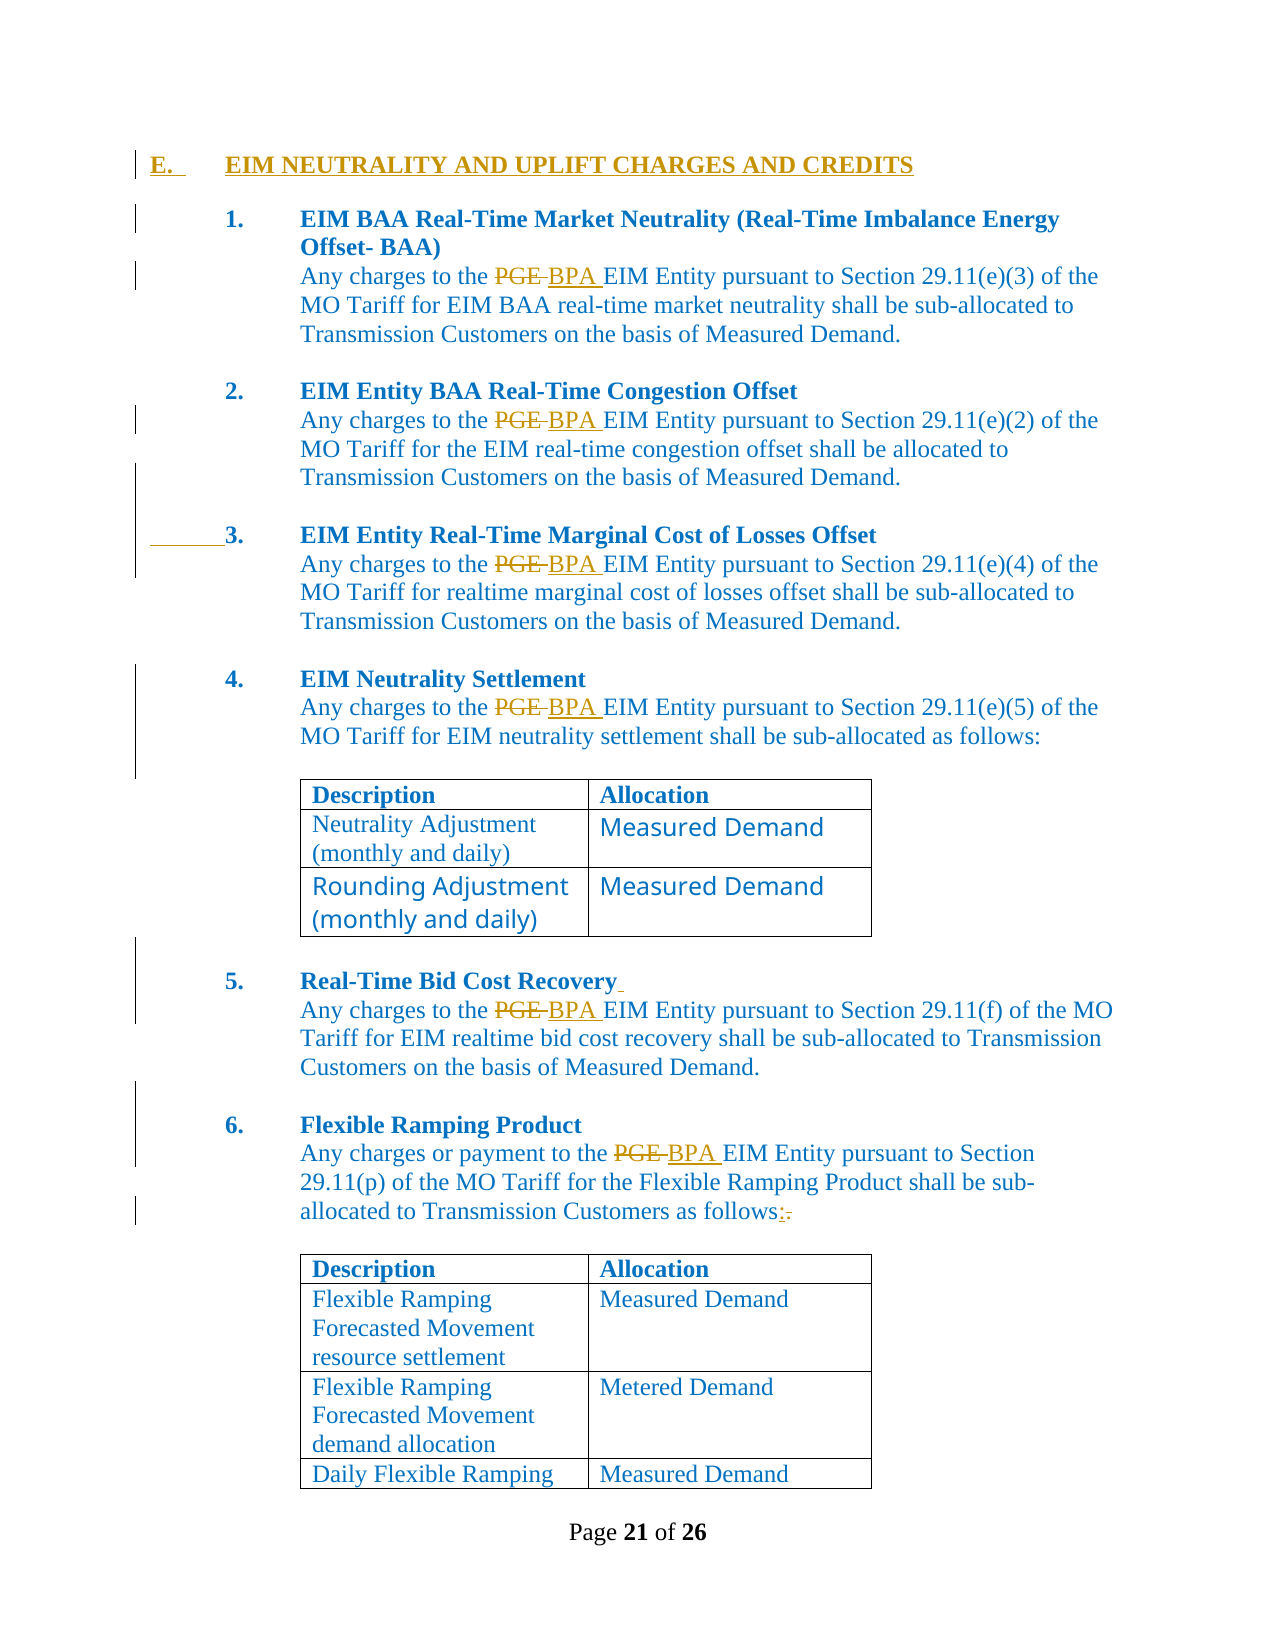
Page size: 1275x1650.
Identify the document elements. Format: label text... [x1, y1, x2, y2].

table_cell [301, 1459, 588, 1488]
text 1. EIM BAA Real-Time Market Neutrality (Real-Time Imbalance Energy Offset- BAA) [225, 204, 1125, 261]
table_cell Neutrality Adjustment (monthly and daily) [301, 810, 588, 867]
text Any charges to the EIM Entity pursuant to Section 29.11(e)(2) of the MO Tariff for the EIM real-time congestion offset shall be allocated to Transmission Customers on the basis of Measured Demand. [300, 405, 1125, 491]
table_header Allocation [589, 1255, 871, 1283]
table_cell Measured Demand [589, 1459, 871, 1488]
text 4. EIM Neutrality Settlement [150, 664, 1125, 692]
text Any charges to the EIM Entity pursuant to Section 29.11(f) of the MO Tariff for EIM realtime bid cost recovery shall be sub-allocated to Transmission Customers on the basis of Measured Demand. [300, 995, 1125, 1081]
text 5. Real-Time Bid Cost Recovery [150, 966, 1125, 995]
text Any charges to the EIM Entity pursuant to Section 29.11(e)(5) of the MO Tariff for EIM neutrality settlement shall be sub-allocated as follows: [300, 692, 1125, 750]
table_cell Measured Demand [589, 1284, 871, 1371]
table_header Description [301, 1255, 588, 1283]
table_cell Measured Demand [589, 868, 871, 936]
text Any charges or payment to the EIM Entity pursuant to Section 29.11(p) of the MO Tariff for the Flexible Ramping Product shall be sub-allocated to Transmission Customers as follows [300, 1138, 1125, 1225]
table_cell Flexible Ramping Forecasted Movement resource settlement [301, 1284, 588, 1371]
table_header Allocation [589, 780, 871, 808]
text 3. EIM Entity Real-Time Marginal Cost of Losses Offset [150, 520, 1125, 549]
table_header Description [301, 780, 588, 808]
table_cell Flexible Ramping Forecasted Movement demand allocation [301, 1372, 588, 1458]
table_cell Rounding Adjustment (monthly and daily) [301, 868, 588, 936]
text 6. Flexible Ramping Product [150, 1110, 1125, 1138]
text 2. EIM Entity BAA Real-Time Congestion Offset [150, 376, 1125, 405]
table_cell Measured Demand [589, 810, 871, 867]
text Any charges to the EIM Entity pursuant to Section 29.11(e)(4) of the MO Tariff for realtime marginal cost of losses offset shall be sub-allocated to Transmission Customers on the basis of Measured Demand. [300, 549, 1125, 635]
text Any charges to the EIM Entity pursuant to Section 29.11(e)(3) of the MO Tariff for EIM BAA real-time market neutrality shall be sub-allocated to Transmission Customers on the basis of Measured Demand. [300, 261, 1125, 347]
table_cell Metered Demand [589, 1372, 871, 1458]
